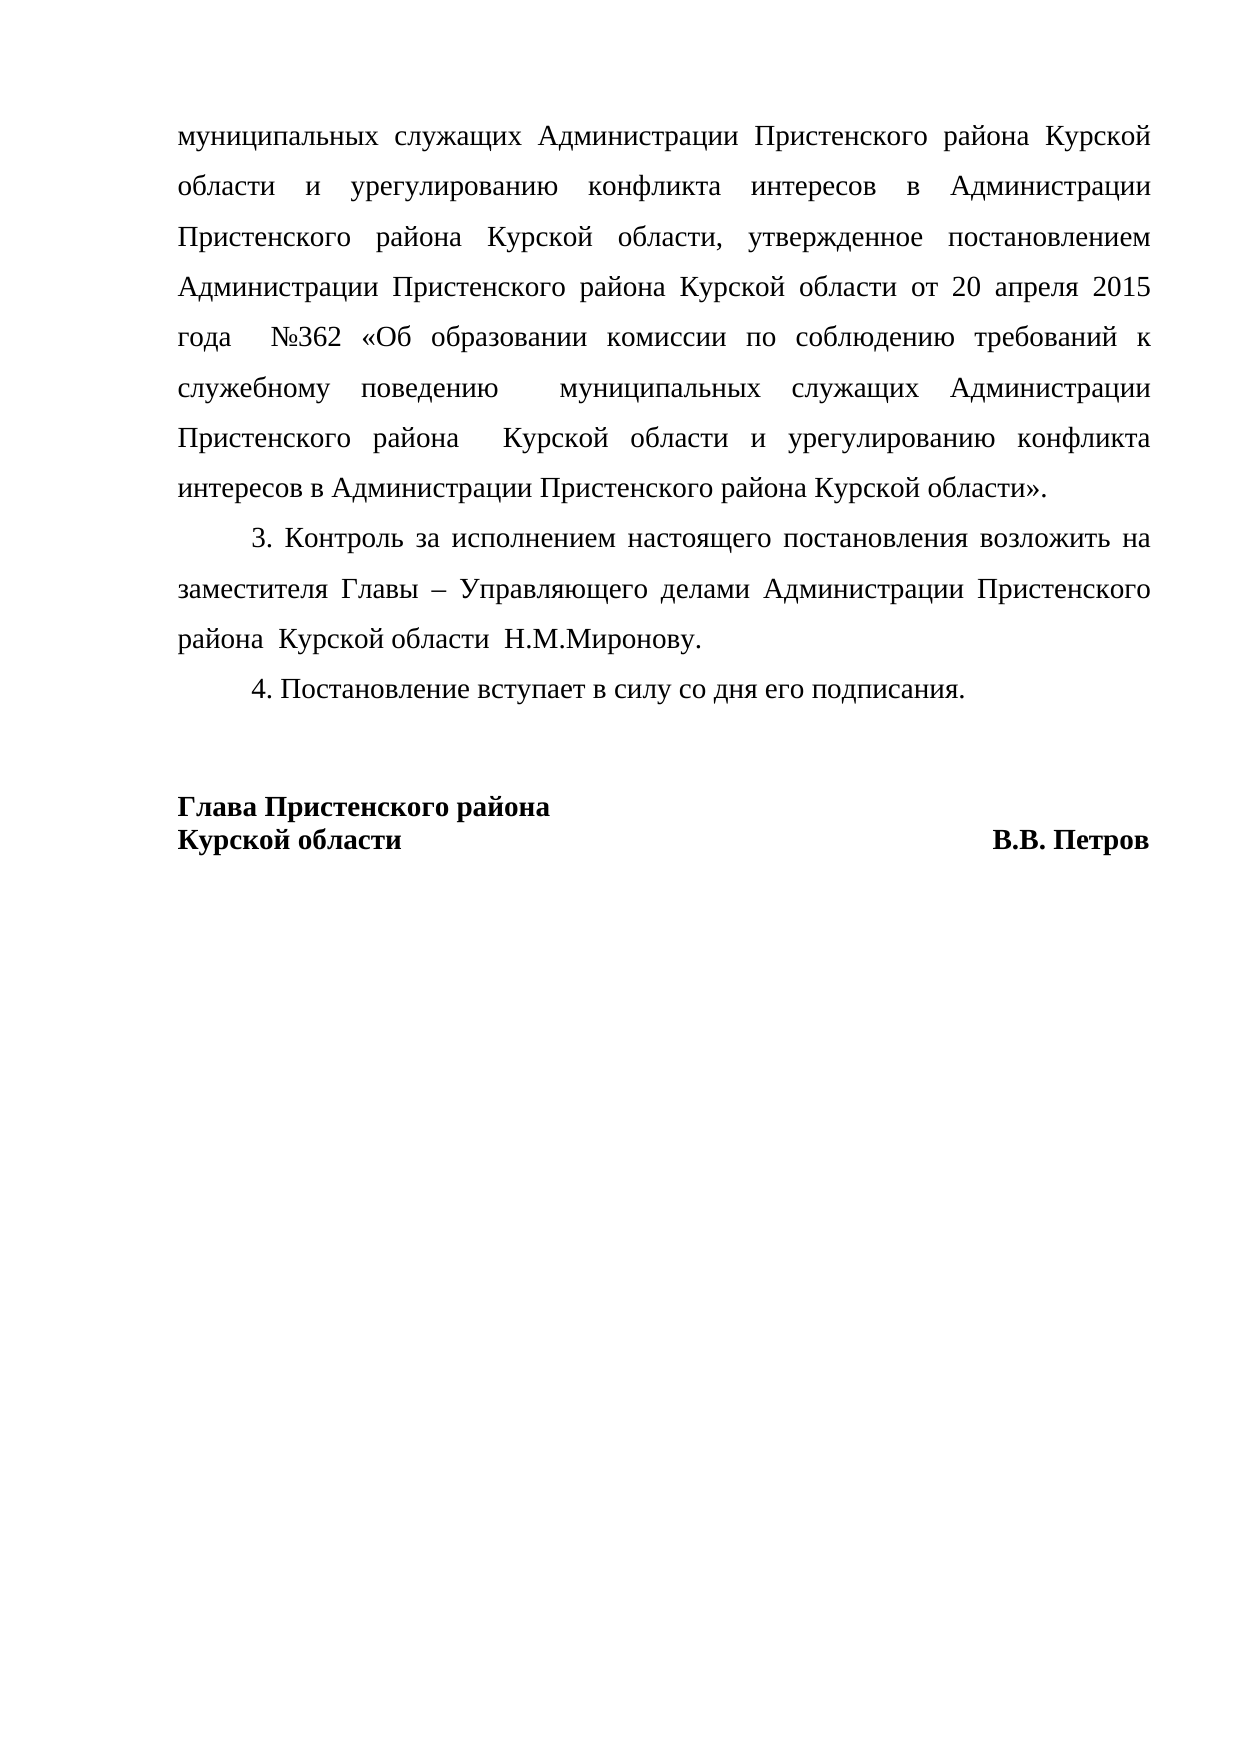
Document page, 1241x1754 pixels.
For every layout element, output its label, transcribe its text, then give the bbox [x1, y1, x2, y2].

text 3. Контроль за исполнением настоящего постановления возложить на заместителя Главы – Управляющего делами Администрации Пристенского района Курской области Н.М.Миронову. [177, 521, 1152, 655]
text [177, 118, 1152, 504]
text Глава Пристенского района [177, 789, 1152, 822]
text Курской области В.В. Петров [177, 822, 1152, 856]
text 4. Постановление вступает в силу со дня его подписания. [177, 672, 1152, 705]
